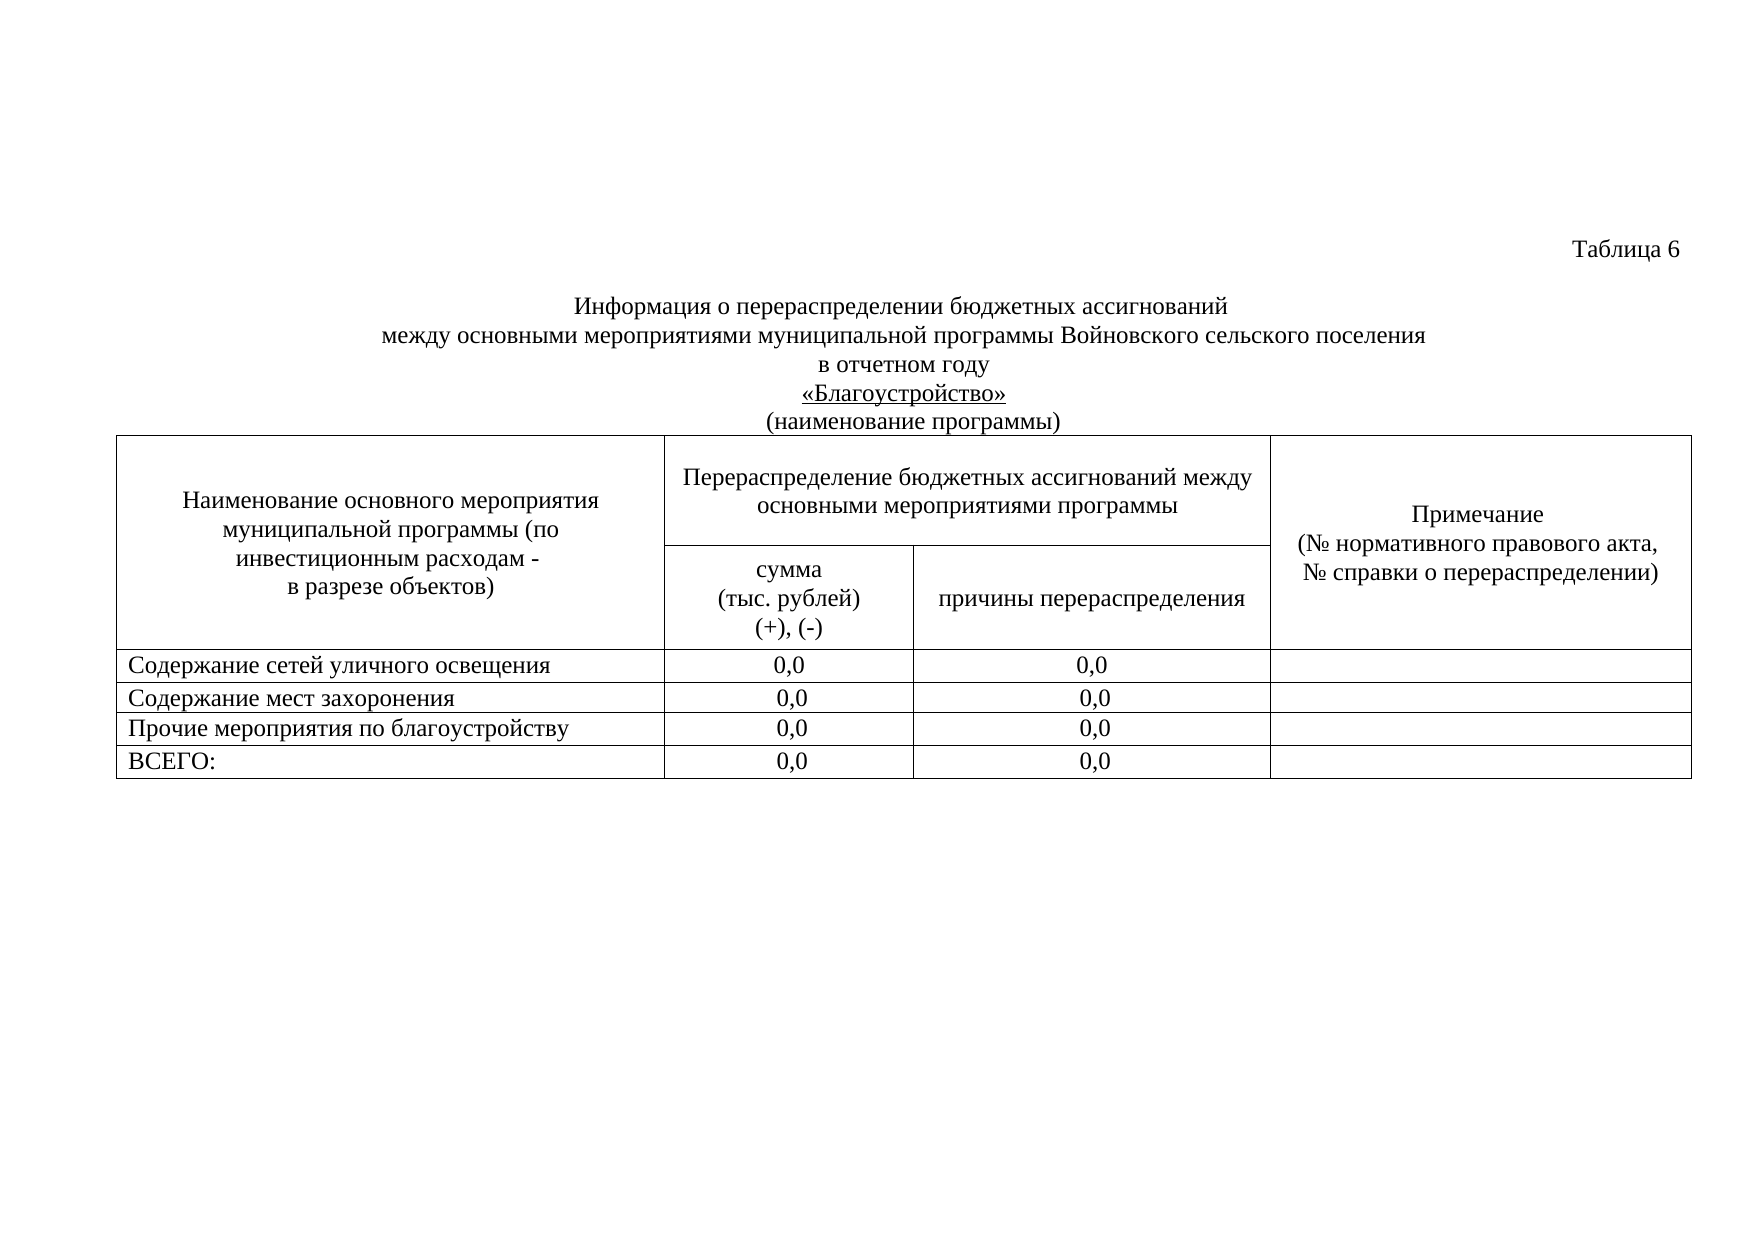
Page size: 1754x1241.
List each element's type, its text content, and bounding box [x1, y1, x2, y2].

table_cell 0,0 [914, 713, 1270, 745]
table_cell 0,0 [914, 746, 1270, 777]
table_cell Прочие мероприятия по благоустройству [117, 713, 664, 745]
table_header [117, 148, 1691, 435]
table_cell 0,0 [914, 683, 1270, 712]
table_cell Содержание сетей уличного освещения [117, 650, 664, 682]
table_cell Наименование основного мероприятия муниципальной программы (по инвестиционным расходам - в разрезе объектов) [117, 436, 664, 649]
table_cell ВСЕГО: [117, 746, 664, 777]
table_cell 0,0 [665, 713, 913, 745]
table_cell [1271, 650, 1691, 682]
table_cell Содержание мест захоронения [117, 683, 664, 712]
table_cell 0,0 [914, 650, 1270, 682]
table_cell [1271, 713, 1691, 745]
table_cell 0,0 [665, 683, 913, 712]
table_cell 0,0 [665, 650, 913, 682]
table_cell сумма (тыс. рублей) (+), (-) [665, 546, 913, 649]
table_cell [1271, 746, 1691, 777]
table_cell причины перераспределения [914, 546, 1270, 649]
table_cell 0,0 [665, 746, 913, 777]
table_cell Перераспределение бюджетных ассигнований между основными мероприятиями программы [665, 436, 1270, 544]
table_cell Примечание (№ нормативного правового акта, № справки о перераспределении) [1271, 436, 1691, 649]
table_cell [1271, 683, 1691, 712]
